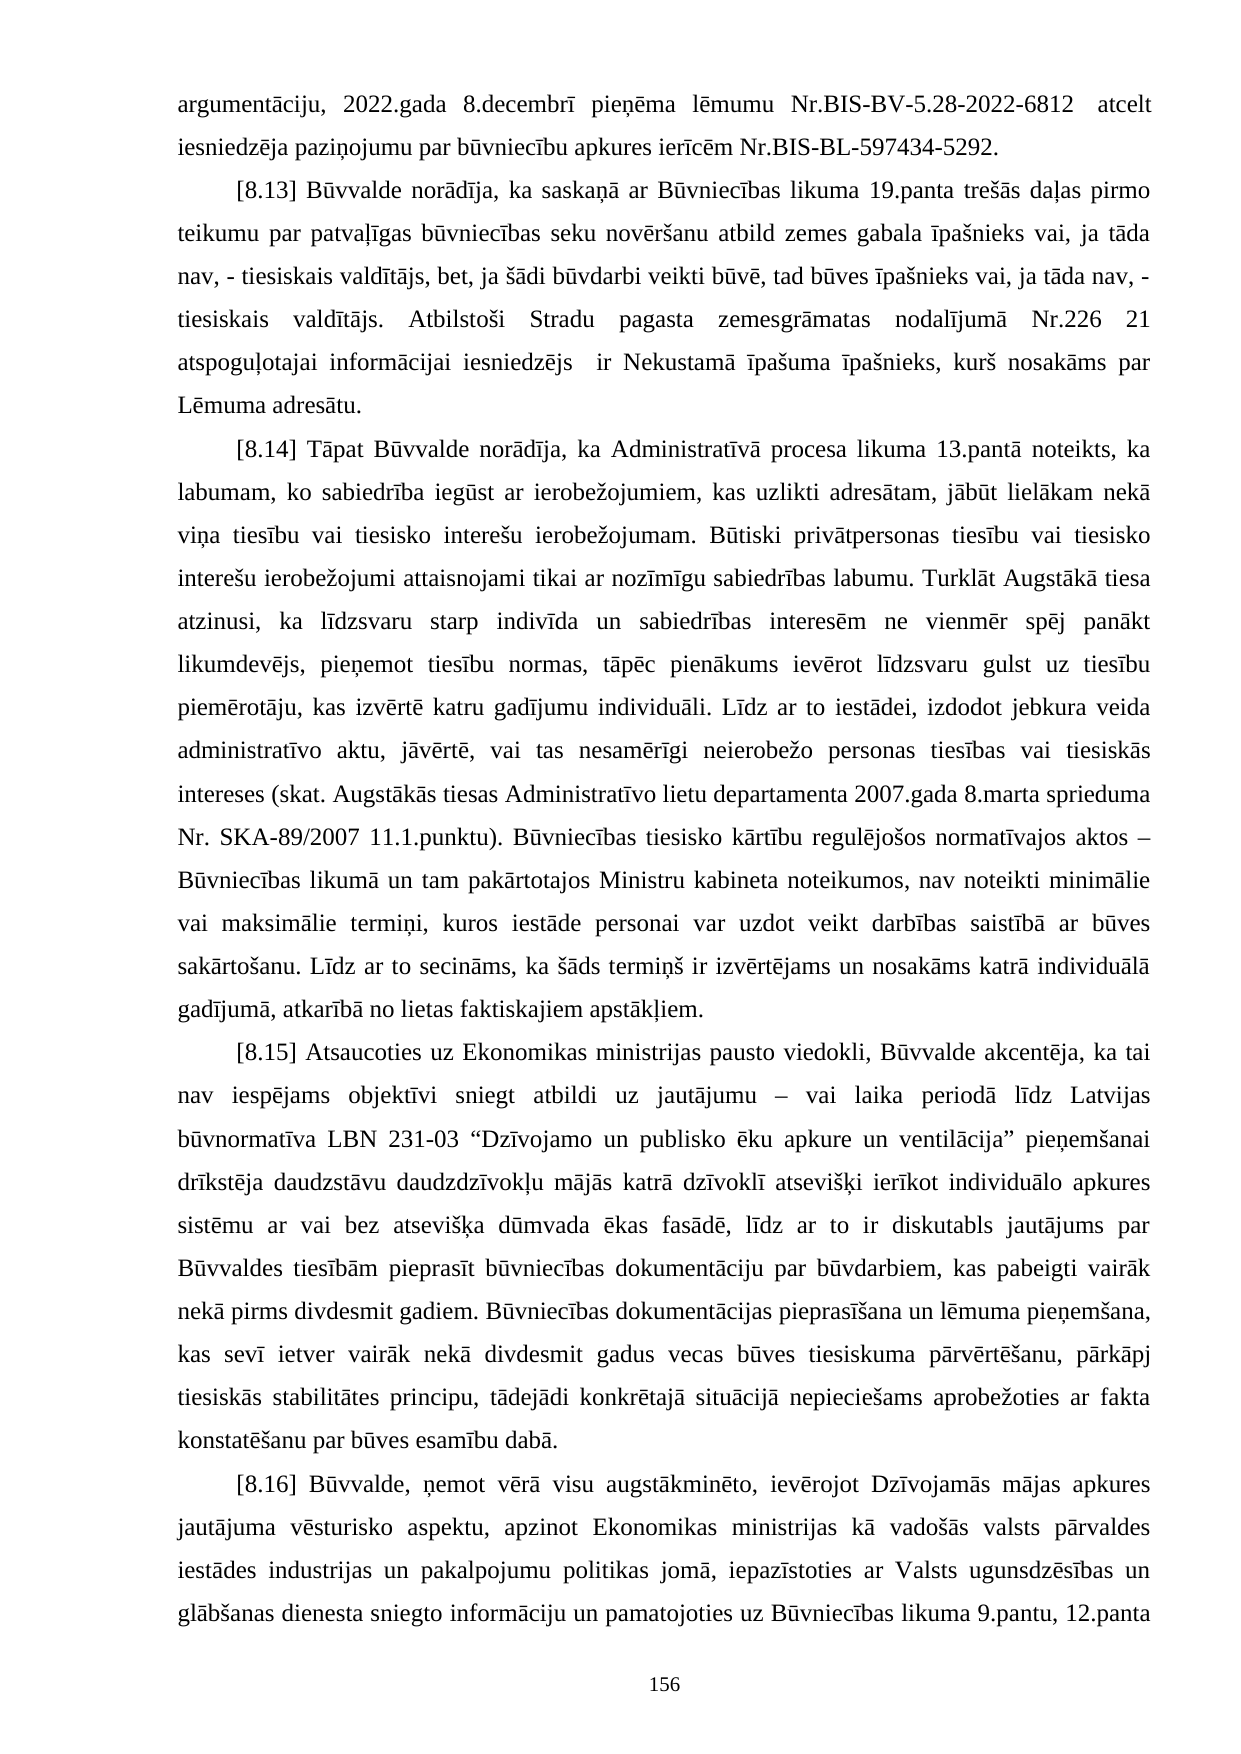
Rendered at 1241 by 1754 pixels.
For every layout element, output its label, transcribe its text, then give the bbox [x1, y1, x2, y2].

text [8.13] Būvvalde norādīja, ka saskaņā ar Būvniecības likuma 19.panta trešās daļas pirmo teikumu par patvaļīgas būvniecības seku novēršanu atbild zemes gabala īpašnieks vai, ja tāda nav, - tiesiskais valdītājs, bet, ja šādi būvdarbi veikti būvē, tad būves īpašnieks vai, ja tāda nav, - tiesiskais valdītājs. Atbilstoši Stradu pagasta zemesgrāmatas nodalījumā Nr.226 21 atspoguļotajai informācijai iesniedzējs ir Nekustamā īpašuma īpašnieks, kurš nosakāms par Lēmuma adresātu. [177, 175, 1152, 419]
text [177, 89, 1152, 161]
text [8.14] Tāpat Būvvalde norādīja, ka Administratīvā procesa likuma 13.pantā noteikts, ka labumam, ko sabiedrība iegūst ar ierobežojumiem, kas uzlikti adresātam, jābūt lielākam nekā viņa tiesību vai tiesisko interešu ierobežojumam. Būtiski privātpersonas tiesību vai tiesisko interešu ierobežojumi attaisnojami tikai ar nozīmīgu sabiedrības labumu. Turklāt Augstākā tiesa atzinusi, ka līdzsvaru starp indivīda un sabiedrības interesēm ne vienmēr spēj panākt likumdevējs, pieņemot tiesību normas, tāpēc pienākums ievērot līdzsvaru gulst uz tiesību piemērotāju, kas izvērtē katru gadījumu individuāli. Līdz ar to iestādei, izdodot jebkura veida administratīvo aktu, jāvērtē, vai tas nesamērīgi neierobežo personas tiesības vai tiesiskās intereses (skat. Augstākās tiesas Administratīvo lietu departamenta 2007.gada 8.marta sprieduma Nr. SKA-89/2007 11.1.punktu). Būvniecības tiesisko kārtību regulējošos normatīvajos aktos – Būvniecības likumā un tam pakārtotajos Ministru kabineta noteikumos, nav noteikti minimālie vai maksimālie termiņi, kuros iestāde personai var uzdot veikt darbības saistībā ar būves sakārtošanu. Līdz ar to secināms, ka šāds termiņš ir izvērtējams un nosakāms katrā individuālā gadījumā, atkarībā no lietas faktiskajiem apstākļiem. [177, 434, 1152, 1023]
text [8.15] Atsaucoties uz Ekonomikas ministrijas pausto viedokli, Būvvalde akcentēja, ka tai nav iespējams objektīvi sniegt atbildi uz jautājumu – vai laika periodā līdz Latvijas būvnormatīva LBN 231-03 “Dzīvojamo un publisko ēku apkure un ventilācija” pieņemšanai drīkstēja daudzstāvu daudzdzīvokļu mājās katrā dzīvoklī atsevišķi ierīkot individuālo apkures sistēmu ar vai bez atsevišķa dūmvada ēkas fasādē, līdz ar to ir diskutabls jautājums par Būvvaldes tiesībām pieprasīt būvniecības dokumentāciju par būvdarbiem, kas pabeigti vairāk nekā pirms divdesmit gadiem. Būvniecības dokumentācijas pieprasīšana un lēmuma pieņemšana, kas sevī ietver vairāk nekā divdesmit gadus vecas būves tiesiskuma pārvērtēšanu, pārkāpj tiesiskās stabilitātes principu, tādejādi konkrētajā situācijā nepieciešams aprobežoties ar fakta konstatēšanu par būves esamību dabā. [177, 1037, 1152, 1454]
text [177, 1469, 1152, 1627]
